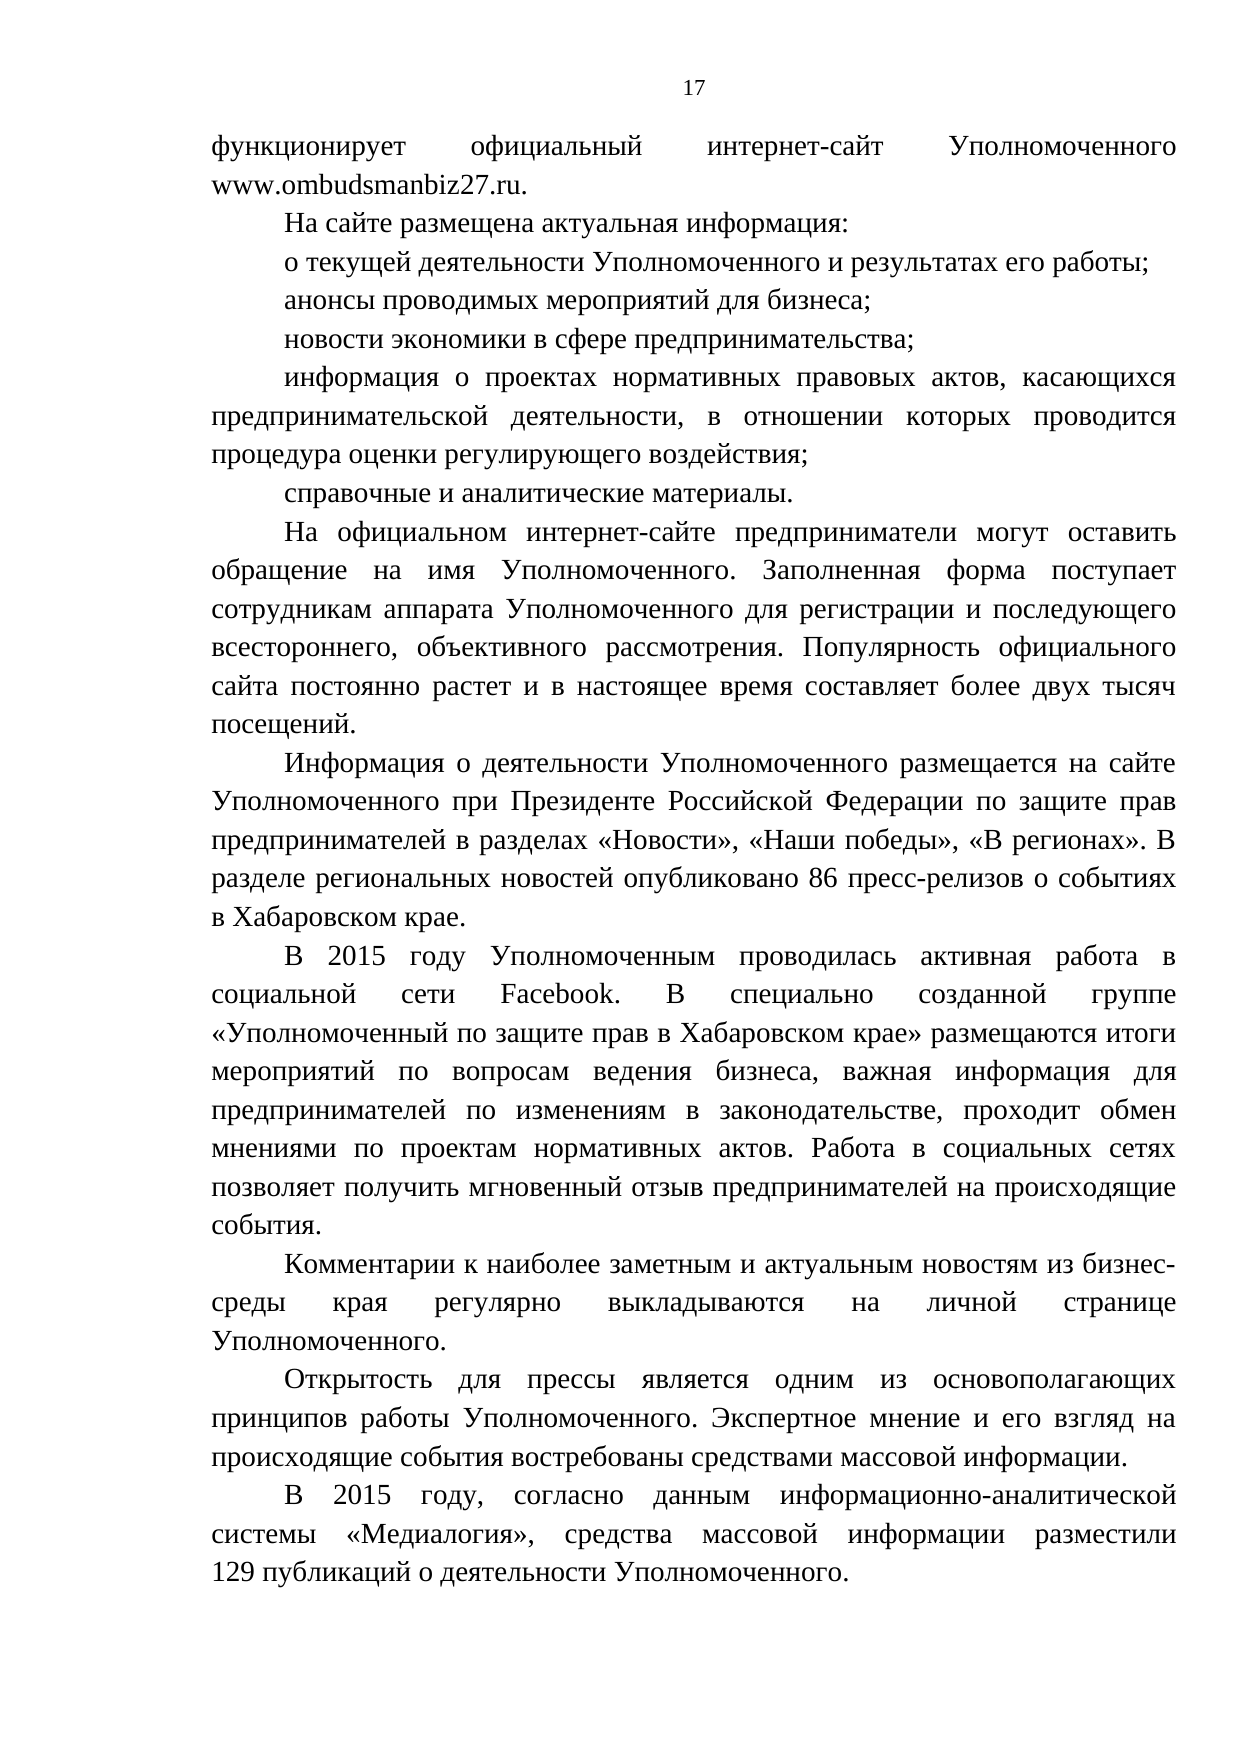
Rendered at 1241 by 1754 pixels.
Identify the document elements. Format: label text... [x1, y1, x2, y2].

text В 2015 году Уполномоченным проводилась активная работа в социальной сети Facebook. В специально созданной группе «Уполномоченный по защите прав в Хабаровском крае» размещаются итоги мероприятий по вопросам ведения бизнеса, важная информация для предпринимателей по изменениям в законодательстве, проходит обмен мнениями по проектам нормативных актов. Работа в социальных сетях позволяет получить мгновенный отзыв предпринимателей на происходящие события. [211, 938, 1177, 1241]
text информация о проектах нормативных правовых актов, касающихся предпринимательской деятельности, в отношении которых проводится процедура оценки регулирующего воздействия; [211, 359, 1177, 470]
text Открытость для прессы является одним из основополагающих принципов работы Уполномоченного. Экспертное мнение и его взгляд на происходящие события востребованы средствами массовой информации. [211, 1362, 1177, 1472]
text В 2015 году, согласно данным информационно-аналитической системы «Медиалогия», средства массовой информации разместили 129 публикаций о деятельности Уполномоченного. [211, 1477, 1177, 1588]
text Комментарии к наиболее заметным и актуальным новостям из бизнес-среды края регулярно выкладываются на личной странице Уполномоченного. [211, 1246, 1177, 1357]
text о текущей деятельности Уполномоченного и результатах его работы; [211, 244, 1177, 277]
text справочные и аналитические материалы. [211, 475, 1177, 509]
text новости экономики в сфере предпринимательства; [211, 321, 1177, 354]
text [211, 128, 1177, 200]
text На сайте размещена актуальная информация: [211, 205, 1177, 239]
text анонсы проводимых мероприятий для бизнеса; [211, 282, 1177, 316]
text На официальном интернет-сайте предприниматели могут оставить обращение на имя Уполномоченного. Заполненная форма поступает сотрудникам аппарата Уполномоченного для регистрации и последующего всестороннего, объективного рассмотрения. Популярность официального сайта постоянно растет и в настоящее время составляет более двух тысяч посещений. [211, 514, 1177, 740]
text Информация о деятельности Уполномоченного размещается на сайте Уполномоченного при Президенте Российской Федерации по защите прав предпринимателей в разделах «Новости», «Наши победы», «В регионах». В разделе региональных новостей опубликовано 86 пресс-релизов о событиях в Хабаровском крае. [211, 745, 1177, 933]
